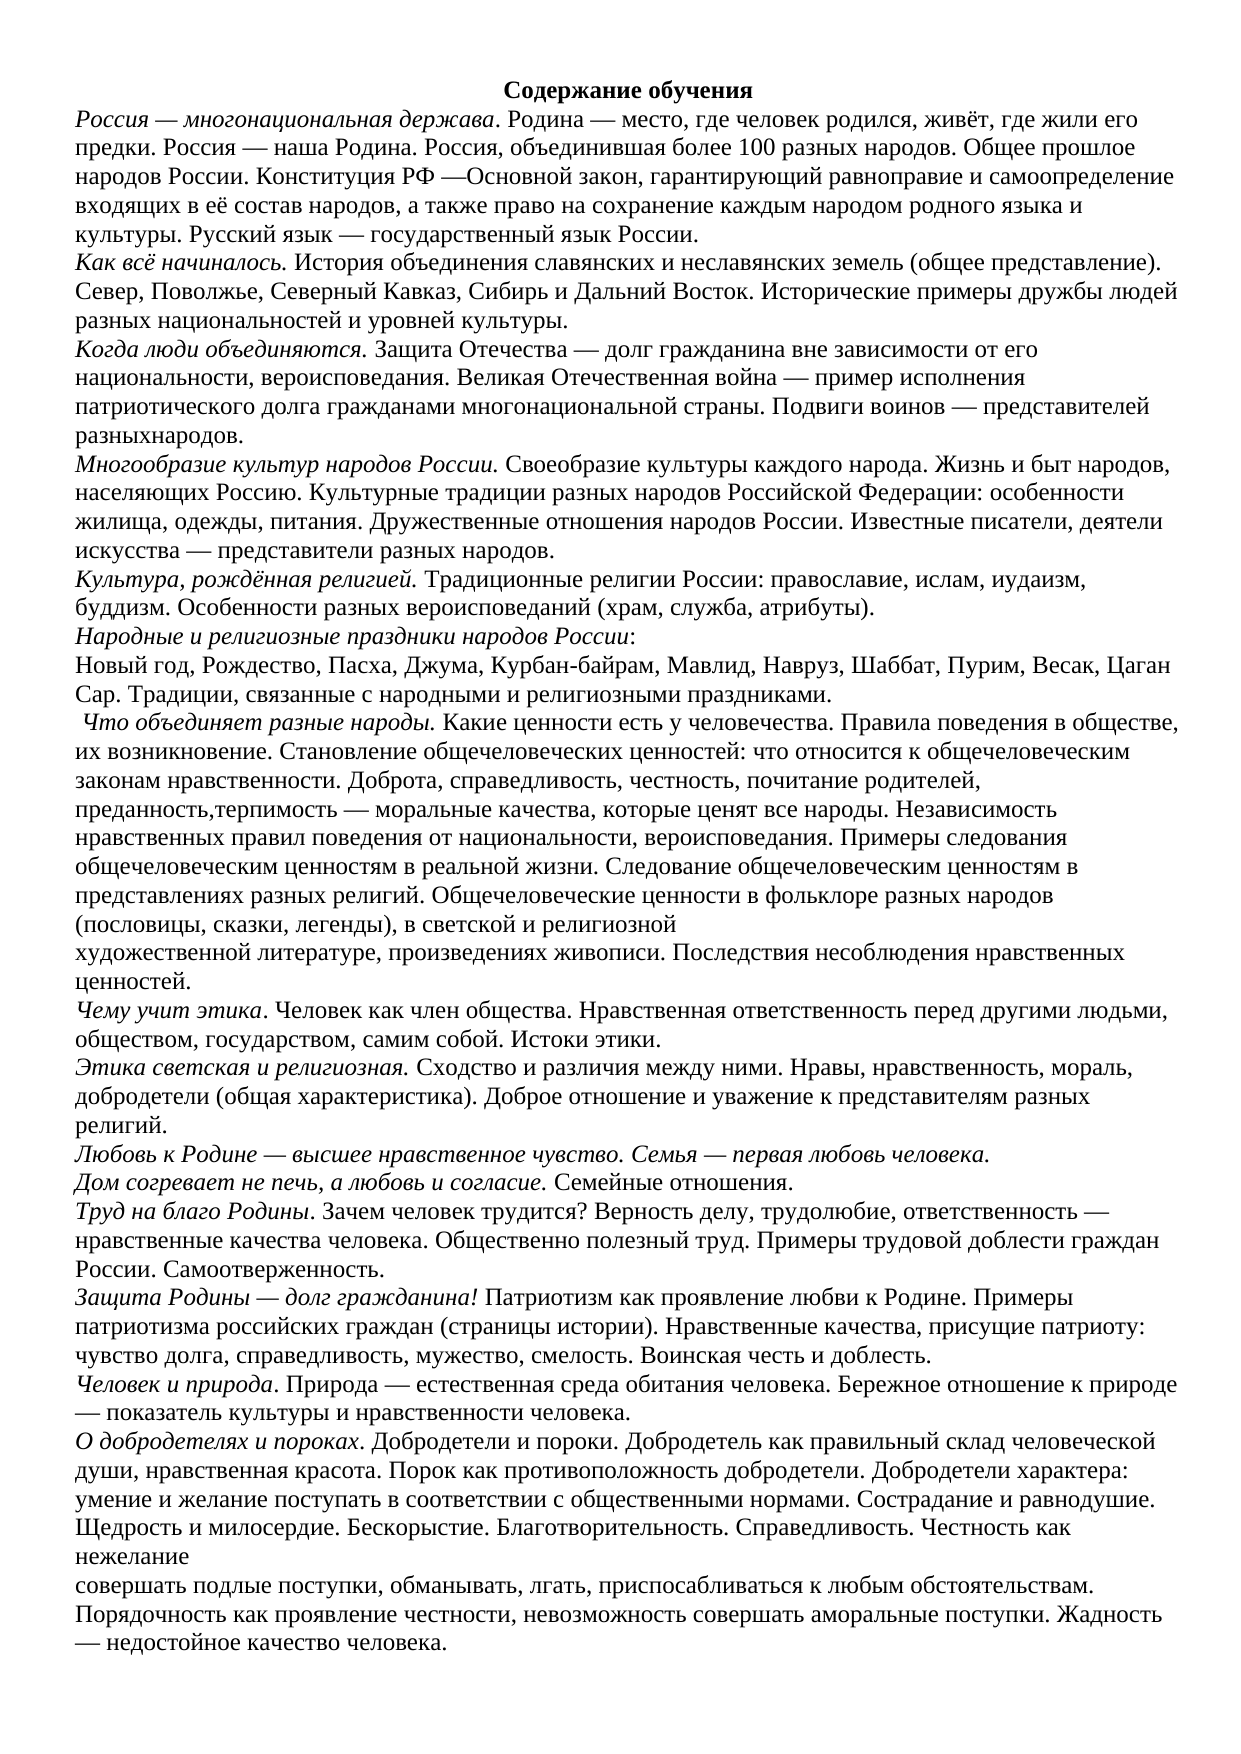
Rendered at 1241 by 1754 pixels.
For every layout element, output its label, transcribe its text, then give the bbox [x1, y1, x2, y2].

text Как всё начиналось. История объединения славянских и неславянских земель (общее представление). Север, Поволжье, Северный Кавказ, Сибирь и Дальний Восток. Исторические примеры дружбы людей разных национальностей и уровней культуры. [75, 247, 1181, 334]
text Новый год, Рождество, Пасха, Джума, Курбан-байрам, Мавлид, Навруз, Шаббат, Пурим, Весак, Цаган Сар. Традиции, связанные с народными и религиозными праздниками. [75, 650, 1181, 707]
text Россия — многонациональная держава. Родина — место, где человек родился, живёт, где жили его предки. Россия — наша Родина. Россия, объединившая более 100 разных народов. Общее прошлое народов России. Конституция РФ —Основной закон, гарантирующий равноправие и самоопределение входящих в её состав народов, а также право на сохранение каждым народом родного языка и культуры. Русский язык — государственный язык России. [75, 104, 1181, 247]
text Многообразие культур народов России. Своеобразие культуры каждого народа. Жизнь и быт народов, населяющих Россию. Культурные традиции разных народов Российской Федерации: особенности жилища, одежды, питания. Дружественные отношения народов России. Известные писатели, деятели искусства — представители разных народов. [75, 449, 1181, 564]
text Чему учит этика. Человек как член общества. Нравственная ответственность перед другими людьми, обществом, государством, самим собой. Истоки этики. [75, 995, 1181, 1052]
text Труд на благо Родины. Зачем человек трудится? Верность делу, трудолюбие, ответственность — нравственные качества человека. Общественно полезный труд. Примеры трудовой доблести граждан России. Самоотверженность. [75, 1196, 1181, 1282]
text Любовь к Родине — высшее нравственное чувство. Семья — первая любовь человека. [75, 1139, 1181, 1167]
text Человек и природа. Природа — естественная среда обитания человека. Бережное отношение к природе — показатель культуры и нравственности человека. [75, 1369, 1181, 1426]
text Народные и религиозные праздники народов России: [75, 621, 1181, 650]
text Культура, рождённая религией. Традиционные религии России: православие, ислам, иудаизм, буддизм. Особенности разных вероисповеданий (храм, служба, атрибуты). [75, 564, 1181, 621]
text Защита Родины — долг гражданина! Патриотизм как проявление любви к Родине. Примеры патриотизма российских граждан (страницы истории). Нравственные качества, присущие патриоту: чувство долга, справедливость, мужество, смелость. Воинская честь и доблесть. [75, 1282, 1181, 1369]
text О добродетелях и пороках. Добродетели и пороки. Добродетель как правильный склад человеческой души, нравственная красота. Порок как противоположность добродетели. Добродетели характера: умение и желание поступать в соответствии с общественными нормами. Сострадание и равнодушие. Щедрость и милосердие. Бескорыстие. Благотворительность. Справедливость. Честность как нежелание [75, 1426, 1181, 1570]
text Содержание обучения [75, 75, 1181, 104]
text Что объединяет разные народы. Какие ценности есть у человечества. Правила поведения в обществе, их возникновение. Становление общечеловеческих ценностей: что относится к общечеловеческим законам нравственности. Доброта, справедливость, честность, почитание родителей, преданность,терпимость — моральные качества, которые ценят все народы. Независимость нравственных правил поведения от национальности, вероисповедания. Примеры следования общечеловеческим ценностям в реальной жизни. Следование общечеловеческим ценностям в представлениях разных религий. Общечеловеческие ценности в фольклоре разных народов (пословицы, сказки, легенды), в светской и религиозной [75, 707, 1181, 937]
text Этика светская и религиозная. Сходство и различия между ними. Нравы, нравственность, мораль, добродетели (общая характеристика). Доброе отношение и уважение к представителям разных религий. [75, 1052, 1181, 1139]
text Дом согревает не печь, а любовь и согласие. Семейные отношения. [75, 1167, 1181, 1196]
text Когда люди объединяются. Защита Отечества — долг гражданина вне зависимости от его национальности, вероисповедания. Великая Отечественная война — пример исполнения патриотического долга гражданами многонациональной страны. Подвиги воинов — представителей разныхнародов. [75, 334, 1181, 449]
text совершать подлые поступки, обманывать, лгать, приспосабливаться к любым обстоятельствам. Порядочность как проявление честности, невозможность совершать аморальные поступки. Жадность — недостойное качество человека. [75, 1570, 1181, 1656]
text художественной литературе, произведениях живописи. Последствия несоблюдения нравственных ценностей. [75, 937, 1181, 995]
